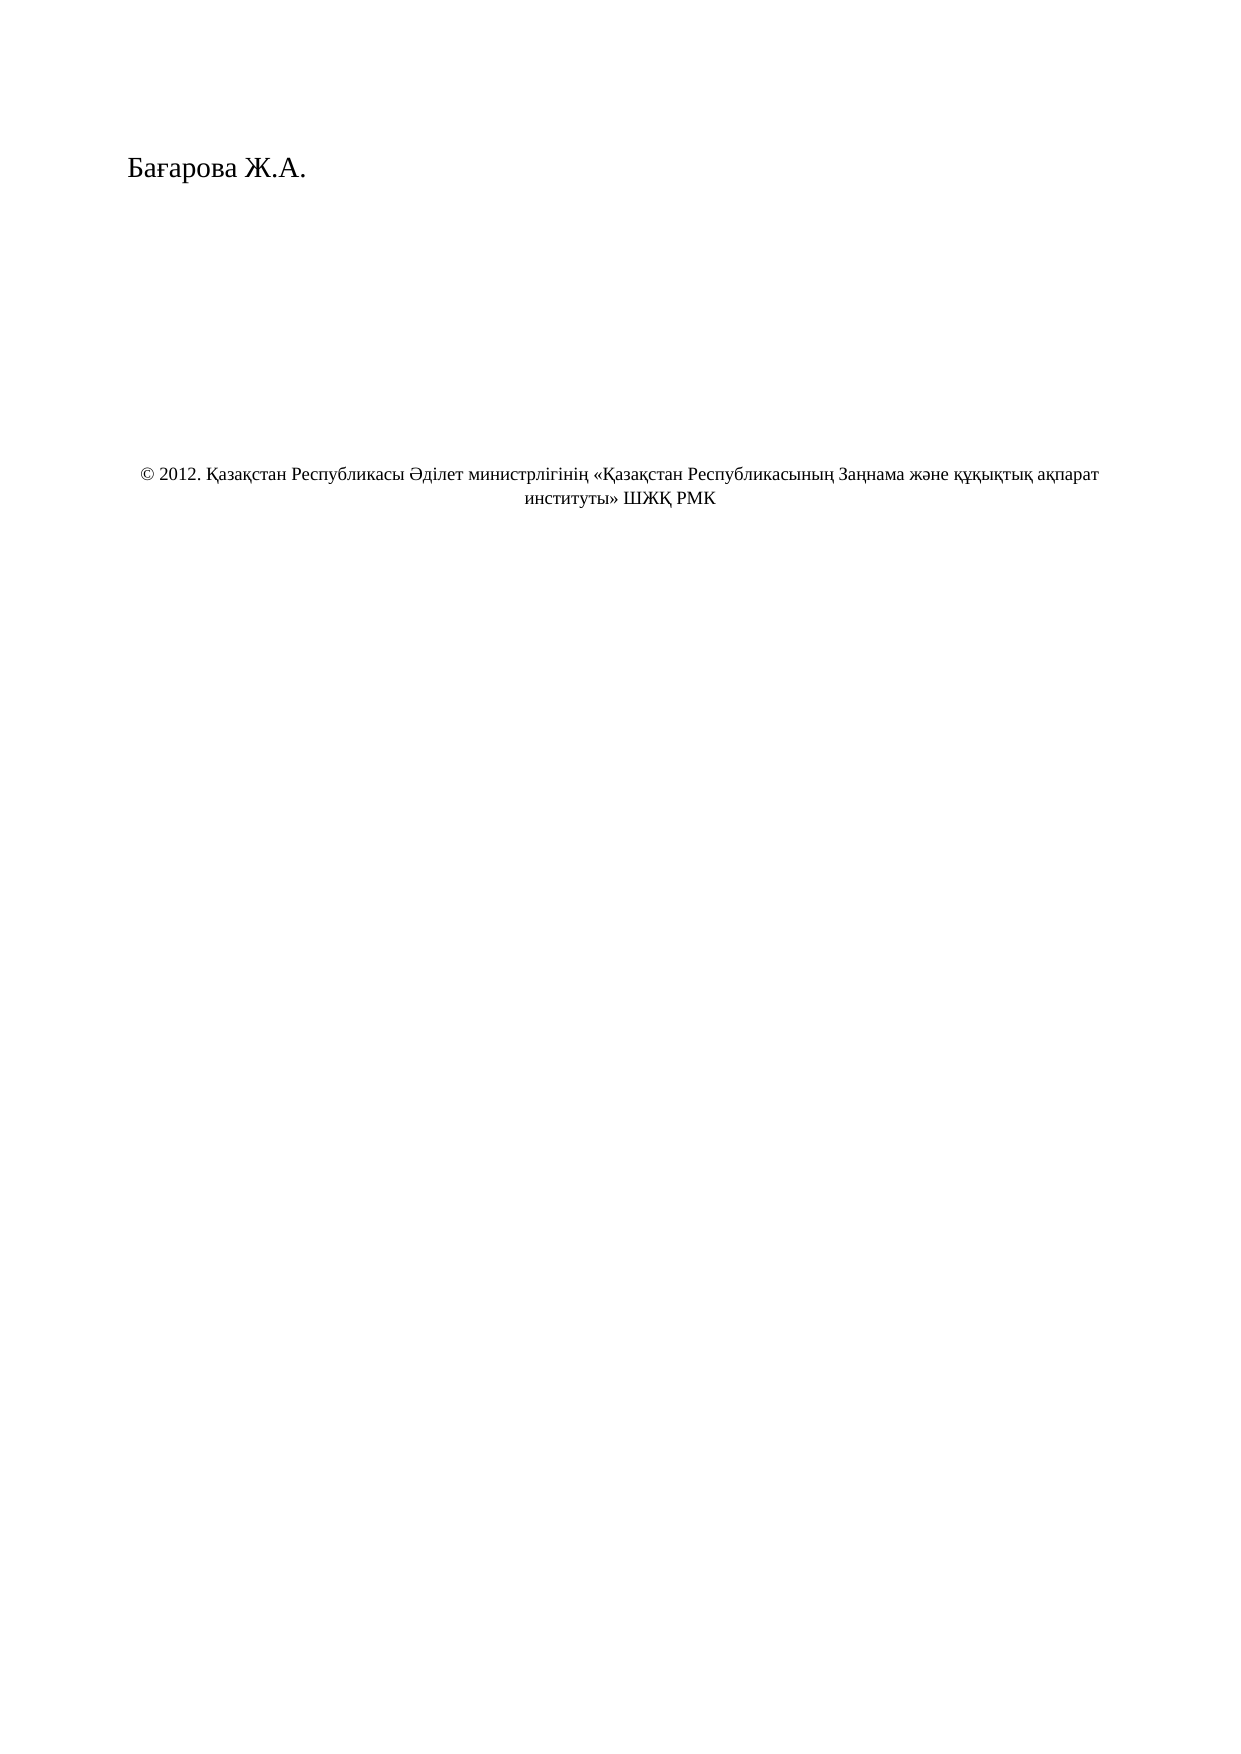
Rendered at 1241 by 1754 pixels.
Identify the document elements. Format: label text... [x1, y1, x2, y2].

text Бағарова Ж.А. [112, 150, 1128, 183]
text © 2012. Қазақстан Республикасы Әділет министрлігінің «Қазақстан Республикасының Заңнама және құқықтық ақпарат институты» ШЖҚ РМК [112, 462, 1128, 509]
